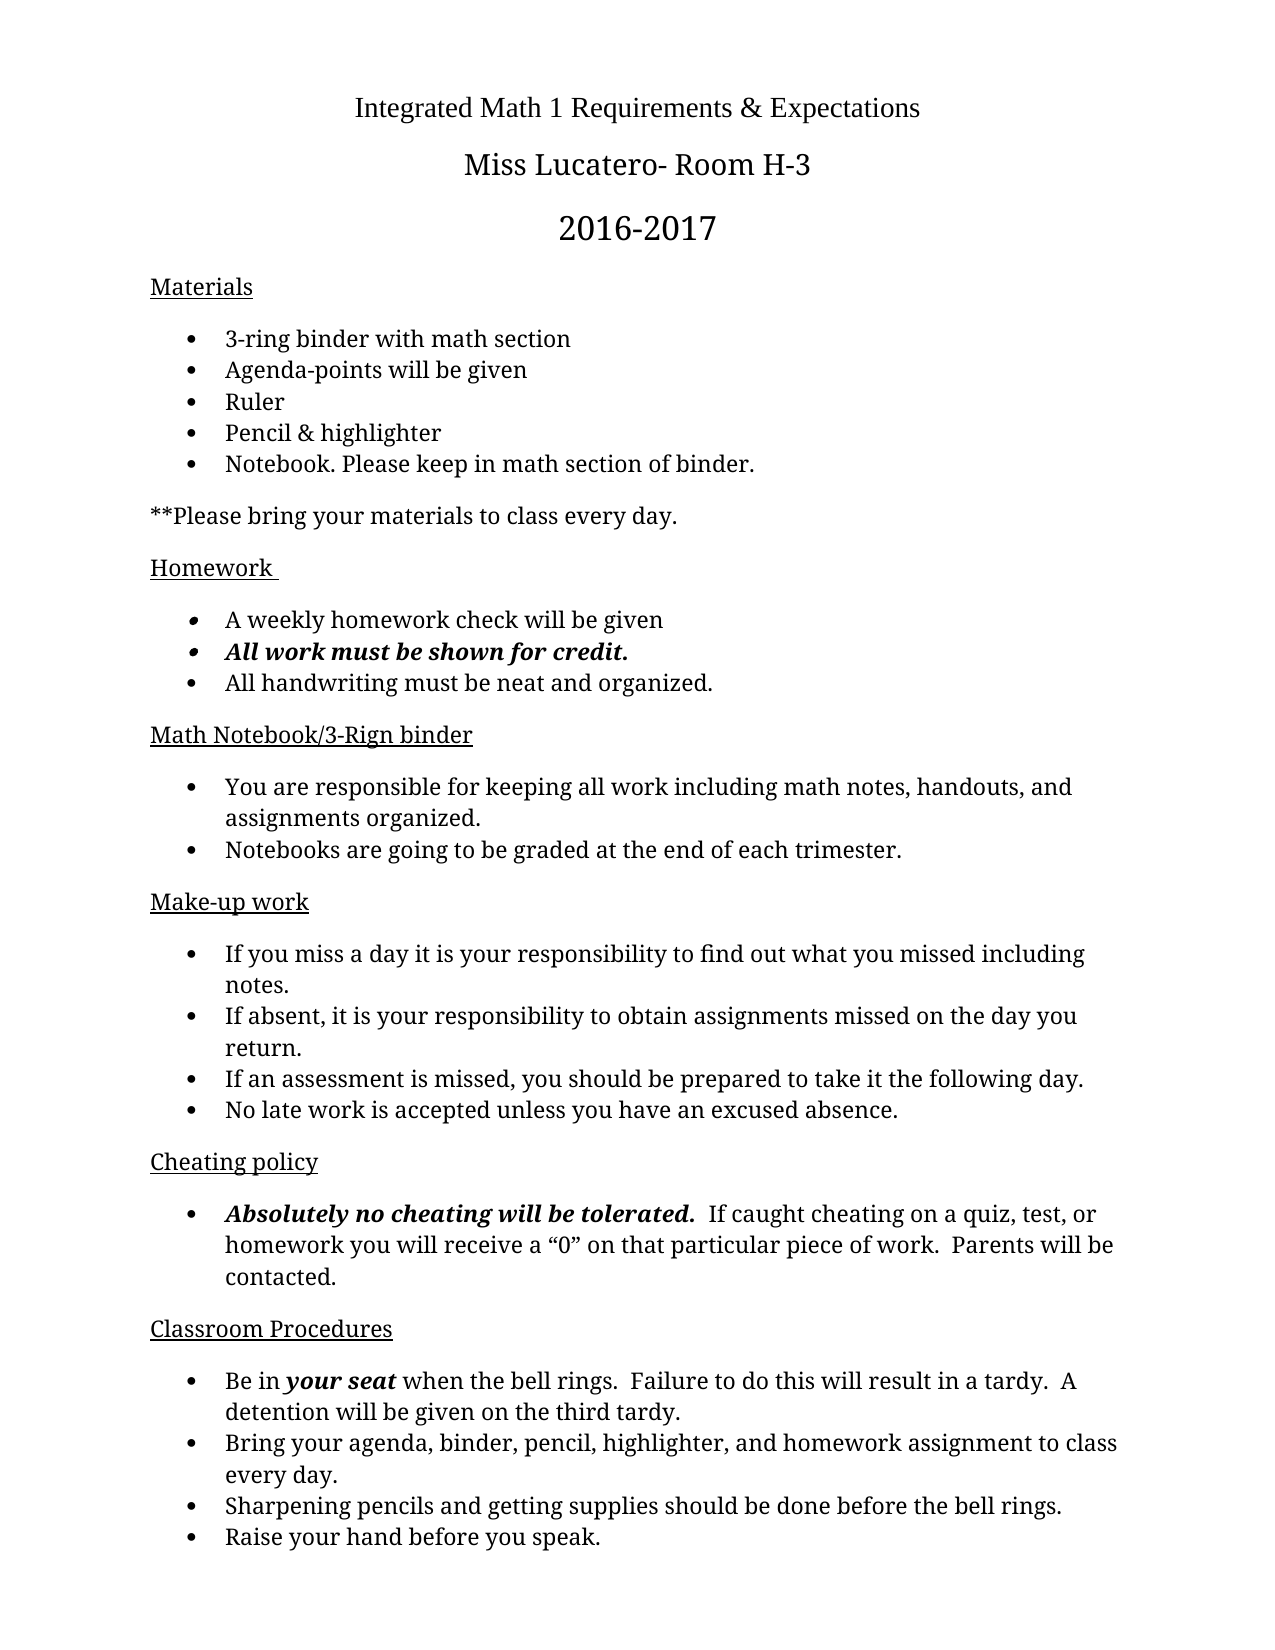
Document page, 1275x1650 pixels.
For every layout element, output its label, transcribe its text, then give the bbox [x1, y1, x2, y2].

list If you miss a day it is your responsibility to find out what you missed including notes. [187, 938, 1125, 1000]
text Miss Lucatero- Room H-3 [150, 144, 1125, 184]
list Be in your seat when the bell rings. Failure to do this will result in a tardy. A detention will be given on the third tardy. [187, 1365, 1125, 1427]
list Bring your agenda, binder, pencil, highlighter, and homework assignment to class every day. [187, 1427, 1125, 1490]
list Ruler [187, 386, 1125, 417]
list Pencil & highlighter [187, 417, 1125, 448]
text **Please bring your materials to class every day. [150, 500, 1125, 532]
text Math Notebook/3-Rign binder [150, 719, 1125, 750]
list If absent, it is your responsibility to obtain assignments missed on the day you return. [187, 1000, 1125, 1063]
list Raise your hand before you speak. [187, 1521, 1125, 1552]
list No late work is accepted unless you have an excused absence. [187, 1094, 1125, 1125]
list Notebook. Please keep in math section of binder. [187, 448, 1125, 479]
text Homework [150, 552, 1125, 584]
text Cheating policy [150, 1146, 1125, 1177]
text Make-up work [150, 886, 1125, 917]
text 2016-2017 [150, 205, 1125, 250]
list All work must be shown for credit. [187, 636, 1125, 667]
text Classroom Procedures [150, 1313, 1125, 1344]
list Agenda-points will be given [187, 354, 1125, 386]
list Sharpening pencils and getting supplies should be done before the bell rings. [187, 1490, 1125, 1521]
list All handwriting must be neat and organized. [187, 667, 1125, 698]
text Integrated Math 1 Requirements & Expectations [150, 90, 1125, 123]
list 3-ring binder with math section [187, 323, 1125, 354]
list A weekly homework check will be given [187, 604, 1125, 636]
list You are responsible for keeping all work including math notes, handouts, and assignments organized. [187, 771, 1125, 834]
list Notebooks are going to be graded at the end of each trimester. [187, 834, 1125, 865]
list Absolutely no cheating will be tolerated. If caught cheating on a quiz, test, or homework you will receive a “0” on that particular piece of work. Parents will be contacted. [187, 1198, 1125, 1292]
list If an assessment is missed, you should be prepared to take it the following day. [187, 1063, 1125, 1094]
text Materials [150, 271, 1125, 302]
